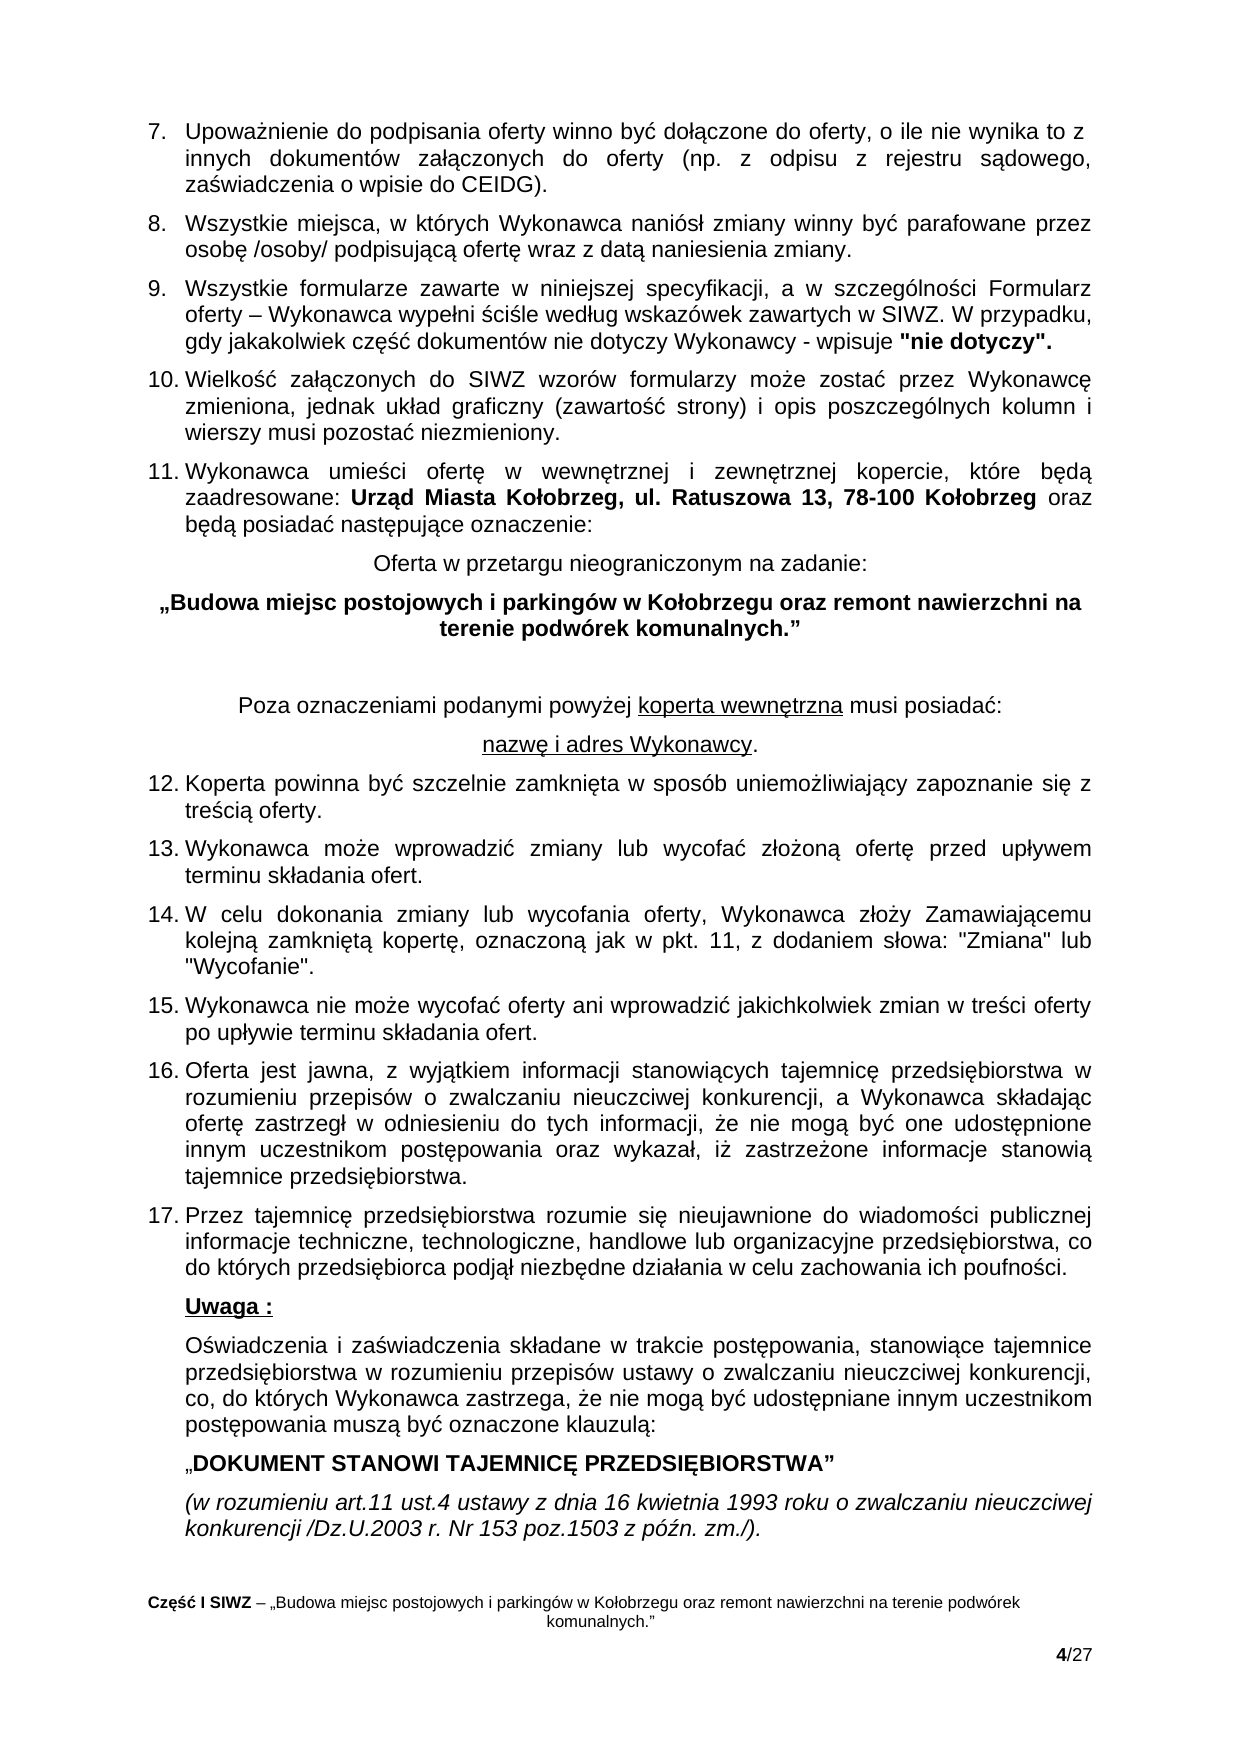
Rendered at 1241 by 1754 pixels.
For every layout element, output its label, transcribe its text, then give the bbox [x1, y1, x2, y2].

list Przez tajemnicę przedsiębiorstwa rozumie się nieujawnione do wiadomości publicznej informacje techniczne, technologiczne, handlowe lub organizacyjne przedsiębiorstwa, co do których przedsiębiorca podjął niezbędne działania w celu zachowania ich poufności. [148, 1202, 1092, 1281]
list Upoważnienie do podpisania oferty winno być dołączone do oferty, o ile nie wynika to z innych dokumentów załączonych do oferty (np. z odpisu z rejestru sądowego, zaświadczenia o wpisie do CEIDG). [148, 118, 1092, 197]
text (w rozumieniu art.11 ust.4 ustawy z dnia 16 kwietnia 1993 roku o zwalczaniu nieuczciwej konkurencji /Dz.U.2003 r. Nr 153 poz.1503 z późn. zm./). [185, 1489, 1092, 1542]
list Wykonawca umieści ofertę w wewnętrznej i zewnętrznej kopercie, które będą zaadresowane: Urząd Miasta Kołobrzeg, ul. Ratuszowa 13, 78-100 Kołobrzeg oraz będą posiadać następujące oznaczenie: [148, 458, 1092, 537]
text Oferta w przetargu nieograniczonym na zadanie: [148, 549, 1092, 576]
list W celu dokonania zmiany lub wycofania oferty, Wykonawca złoży Zamawiającemu kolejną zamkniętą kopertę, oznaczoną jak w pkt. 11, z dodaniem słowa: "Zmiana" lub "Wycofanie". [148, 901, 1092, 980]
list Wielkość załączonych do SIWZ wzorów formularzy może zostać przez Wykonawcę zmieniona, jednak układ graficzny (zawartość strony) i opis poszczególnych kolumn i wierszy musi pozostać niezmieniony. [148, 366, 1092, 446]
text Uwaga : [185, 1293, 1092, 1319]
text „DOKUMENT STANOWI TAJEMNICĘ PRZEDSIĘBIORSTWA” [185, 1450, 1092, 1476]
list Oferta jest jawna, z wyjątkiem informacji stanowiących tajemnicę przedsiębiorstwa w rozumieniu przepisów o zwalczaniu nieuczciwej konkurencji, a Wykonawca składając ofertę zastrzegł w odniesieniu do tych informacji, że nie mogą być one udostępnione innym uczestnikom postępowania oraz wykazał, iż zastrzeżone informacje stanowią tajemnice przedsiębiorstwa. [148, 1057, 1092, 1189]
text nazwę i adres Wykonawcy. [148, 731, 1092, 758]
text „Budowa miejsc postojowych i parkingów w Kołobrzegu oraz remont nawierzchni na terenie podwórek komunalnych.” [148, 588, 1092, 641]
list Wszystkie miejsca, w których Wykonawca naniósł zmiany winny być parafowane przez osobę /osoby/ podpisującą ofertę wraz z datą naniesienia zmiany. [148, 210, 1092, 262]
text Oświadczenia i zaświadczenia składane w trakcie postępowania, stanowiące tajemnice przedsiębiorstwa w rozumieniu przepisów ustawy o zwalczaniu nieuczciwej konkurencji, co, do których Wykonawca zastrzega, że nie mogą być udostępniane innym uczestnikom postępowania muszą być oznaczone klauzulą: [185, 1332, 1092, 1437]
list Koperta powinna być szczelnie zamknięta w sposób uniemożliwiający zapoznanie się z treścią oferty. [148, 770, 1092, 823]
list Wykonawca nie może wycofać oferty ani wprowadzić jakichkolwiek zmian w treści oferty po upływie terminu składania ofert. [148, 992, 1092, 1045]
list Wszystkie formularze zawarte w niniejszej specyfikacji, a w szczególności Formularz oferty – Wykonawca wypełni ściśle według wskazówek zawartych w SIWZ. W przypadku, gdy jakakolwiek część dokumentów nie dotyczy Wykonawcy - wpisuje "nie dotyczy". [148, 275, 1092, 354]
text Poza oznaczeniami podanymi powyżej koperta wewnętrzna musi posiadać: [148, 692, 1092, 719]
list Wykonawca może wprowadzić zmiany lub wycofać złożoną ofertę przed upływem terminu składania ofert. [148, 835, 1092, 888]
